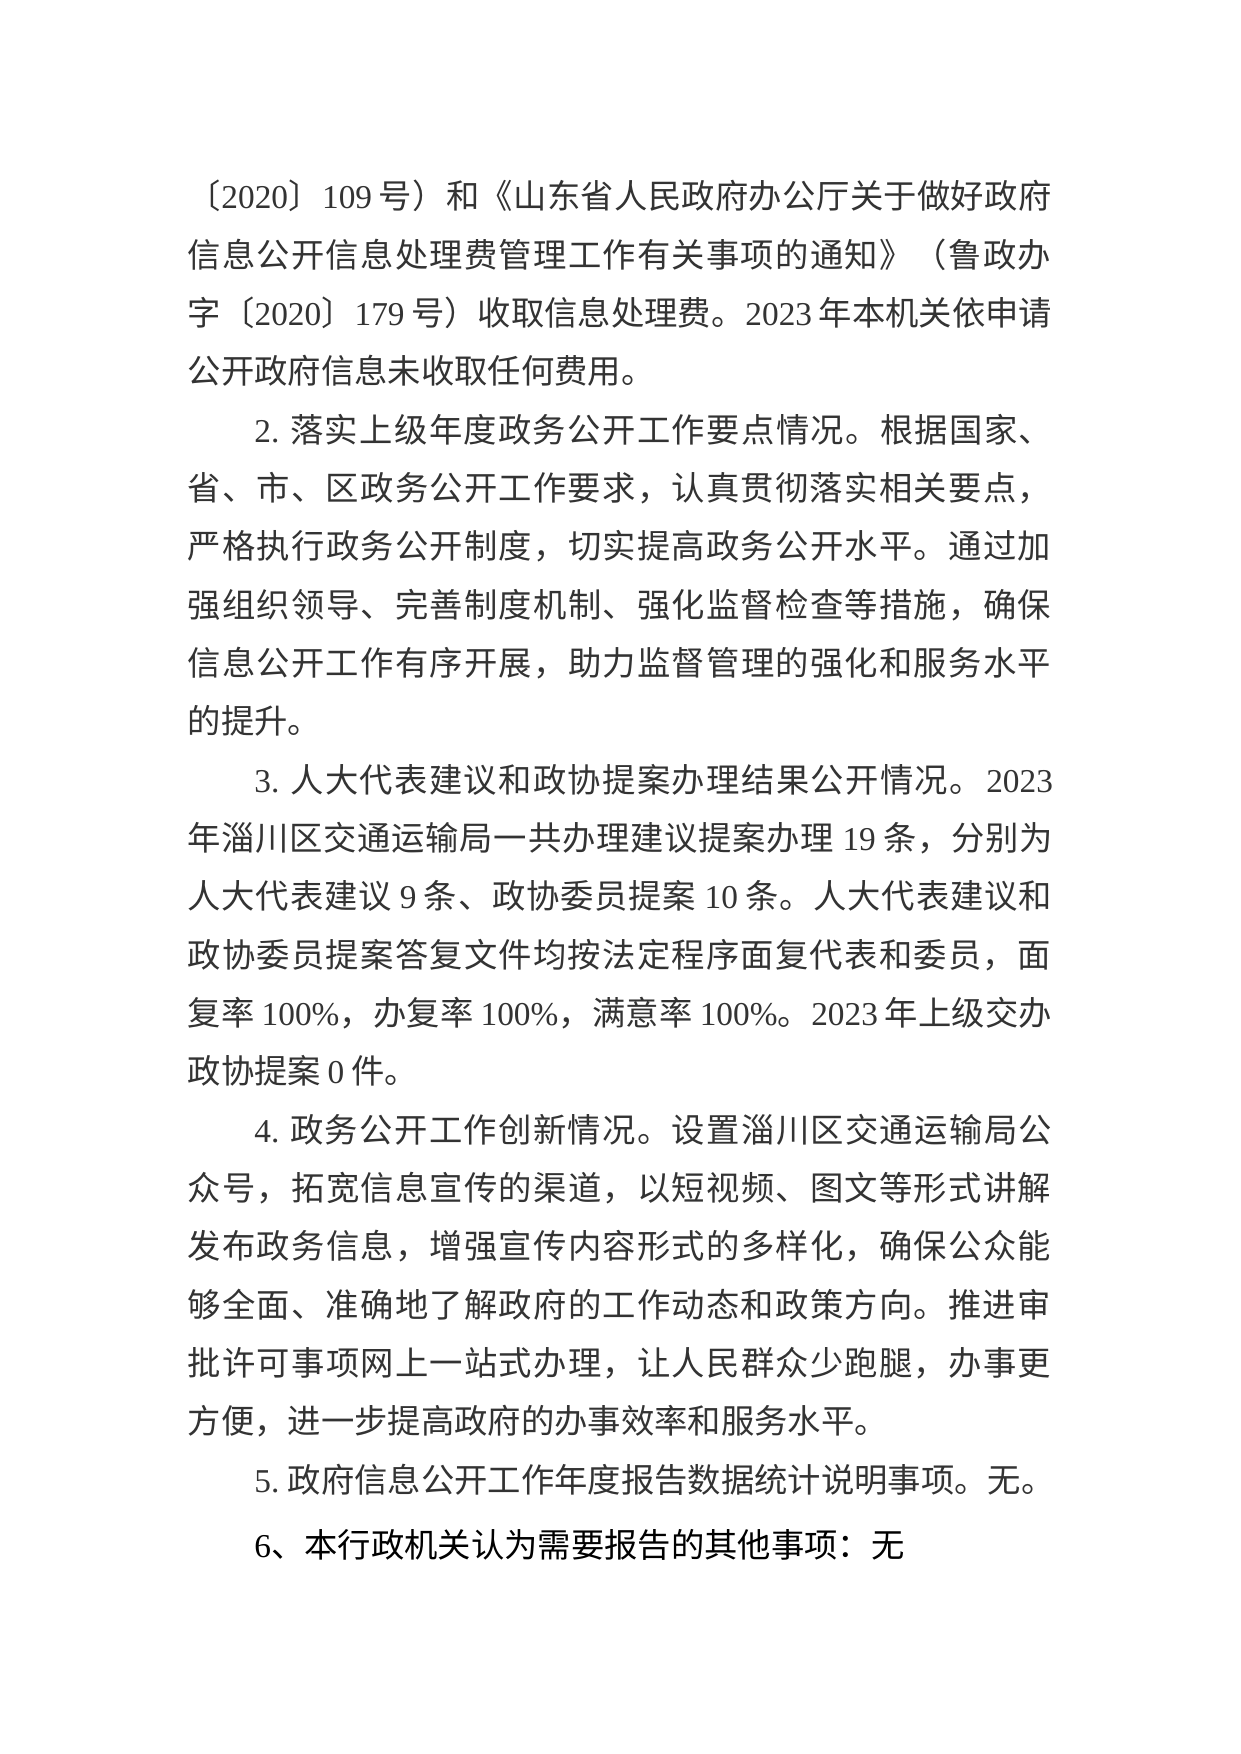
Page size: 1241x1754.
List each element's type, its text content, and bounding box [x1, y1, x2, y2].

text 4. 政务公开工作创新情况。设置淄川区交通运输局公众号，拓宽信息宣传的渠道，以短视频、图文等形式讲解发布政务信息，增强宣传内容形式的多样化，确保公众能够全面、准确地了解政府的工作动态和政策方向。推进审批许可事项网上一站式办理，让人民群众少跑腿，办事更方便，进一步提高政府的办事效率和服务水平。 [187, 1095, 1053, 1445]
text 2. 落实上级年度政务公开工作要点情况。根据国家、省、市、区政务公开工作要求，认真贯彻落实相关要点，严格执行政务公开制度，切实提高政务公开水平。通过加强组织领导、完善制度机制、强化监督检查等措施，确保信息公开工作有序开展，助力监督管理的强化和服务水平的提升。 [187, 395, 1053, 745]
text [187, 162, 1053, 395]
text 3. 人大代表建议和政协提案办理结果公开情况。2023年淄川区交通运输局一共办理建议提案办理19条，分别为人大代表建议9条、政协委员提案10条。人大代表建议和政协委员提案答复文件均按法定程序面复代表和委员，面复率100%，办复率100%，满意率100%。2023年上级交办政协提案0件。 [187, 745, 1053, 1095]
text 6、本行政机关认为需要报告的其他事项：无 [187, 1510, 1053, 1575]
text 5. 政府信息公开工作年度报告数据统计说明事项。无。 [187, 1445, 1053, 1510]
